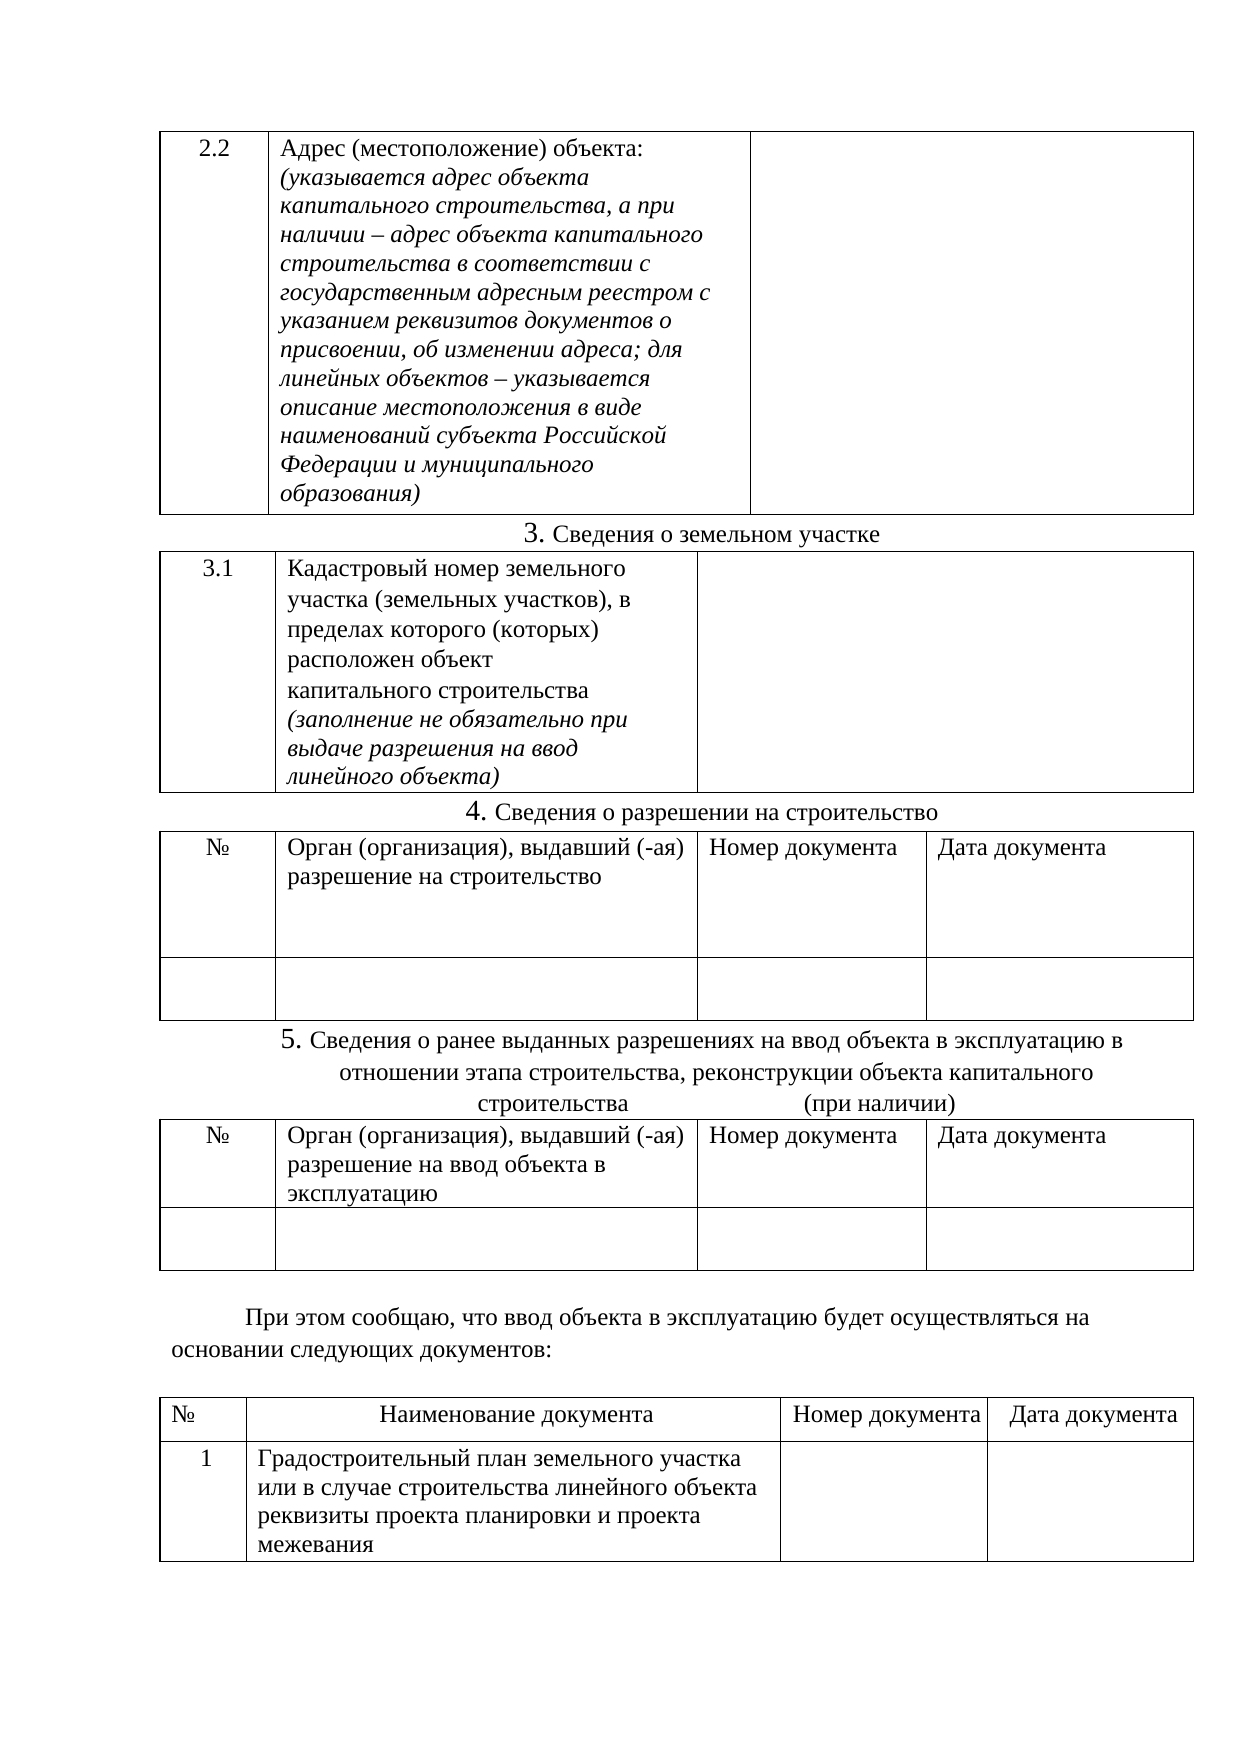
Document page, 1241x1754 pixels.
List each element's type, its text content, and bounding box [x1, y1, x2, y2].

table_cell 2.2 [161, 132, 268, 514]
table_header № [161, 1120, 275, 1207]
table_cell [161, 958, 275, 1020]
table_cell [781, 1442, 987, 1561]
table_cell Адрес (местоположение) объекта: (указывается адрес объекта капитального строительства, а при наличии – адрес объекта капитального строительства в соответствии с государственным адресным реестром с указанием реквизитов документов о присвоении, об изменении адреса; для линейных объектов – указывается описание местоположения в виде наименований субъекта Российской Федерации и муниципального образования) [269, 132, 750, 514]
table_header Наименование документа [247, 1398, 780, 1441]
table_cell [276, 958, 697, 1020]
table_header Кадастровый номер земельного участка (земельных участков), в пределах которого (которых) расположен объект капитального строительства (заполнение не обязательно при выдаче разрешения на ввод линейного объекта) [276, 552, 697, 792]
text При этом сообщаю, что ввод объекта в эксплуатацию будет осуществляться на основании следующих документов: [171, 1302, 1163, 1363]
table_header Орган (организация), выдавший (-ая) разрешение на ввод объекта в эксплуатацию [276, 1120, 697, 1207]
table_header Номер документа [698, 1120, 926, 1207]
table_header Дата документа [988, 1398, 1193, 1441]
table_cell [276, 1208, 697, 1270]
table_cell [161, 1208, 275, 1270]
table_header Орган (организация), выдавший (-ая) разрешение на строительство [276, 832, 697, 957]
table_cell [698, 1208, 926, 1270]
table_header Номер документа [781, 1398, 987, 1441]
list Сведения о земельном участке [240, 515, 1163, 549]
table_cell [927, 958, 1193, 1020]
list Сведения о разрешении на строительство [240, 793, 1163, 827]
table_header Дата документа [927, 1120, 1193, 1207]
table_header Дата документа [927, 832, 1193, 957]
table_cell [927, 1208, 1193, 1270]
table_header 3.1 [161, 552, 275, 792]
table_cell [988, 1442, 1193, 1561]
table_cell [751, 132, 1193, 514]
table_header Номер документа [698, 832, 926, 957]
table_cell [698, 958, 926, 1020]
table_cell 1 [161, 1442, 246, 1561]
table_header № [161, 832, 275, 957]
table_header [698, 552, 1193, 792]
table_header № [161, 1398, 246, 1441]
table_cell Градостроительный план земельного участка или в случае строительства линейного объекта реквизиты проекта планировки и проекта межевания [247, 1442, 780, 1561]
list Сведения о ранее выданных разрешениях на ввод объекта в эксплуатацию в отношении этапа строительства, реконструкции объекта капитального строительства (при наличии) [240, 1021, 1163, 1116]
